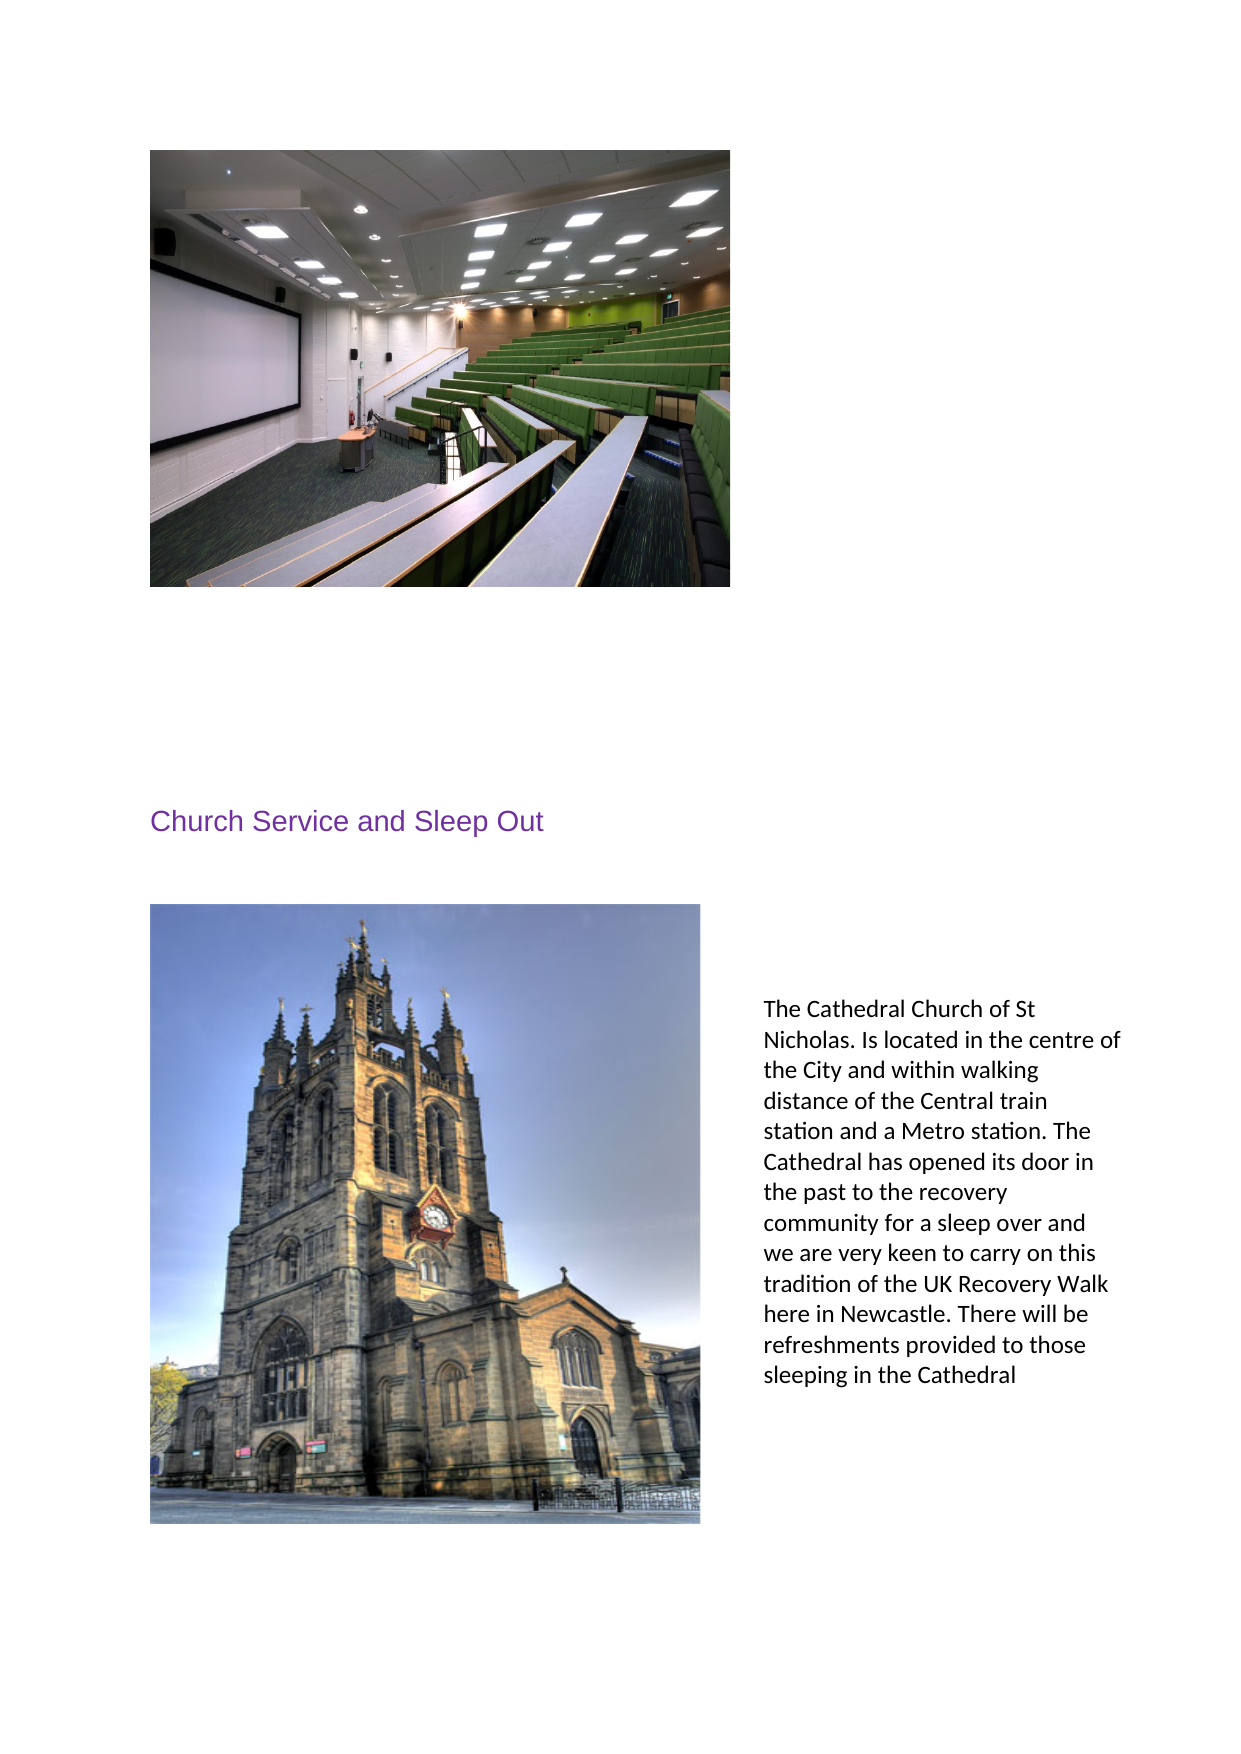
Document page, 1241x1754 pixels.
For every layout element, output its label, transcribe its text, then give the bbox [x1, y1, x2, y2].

picture [150, 150, 731, 587]
text Church Service and Sleep Out [150, 804, 1090, 838]
picture [150, 904, 701, 1524]
